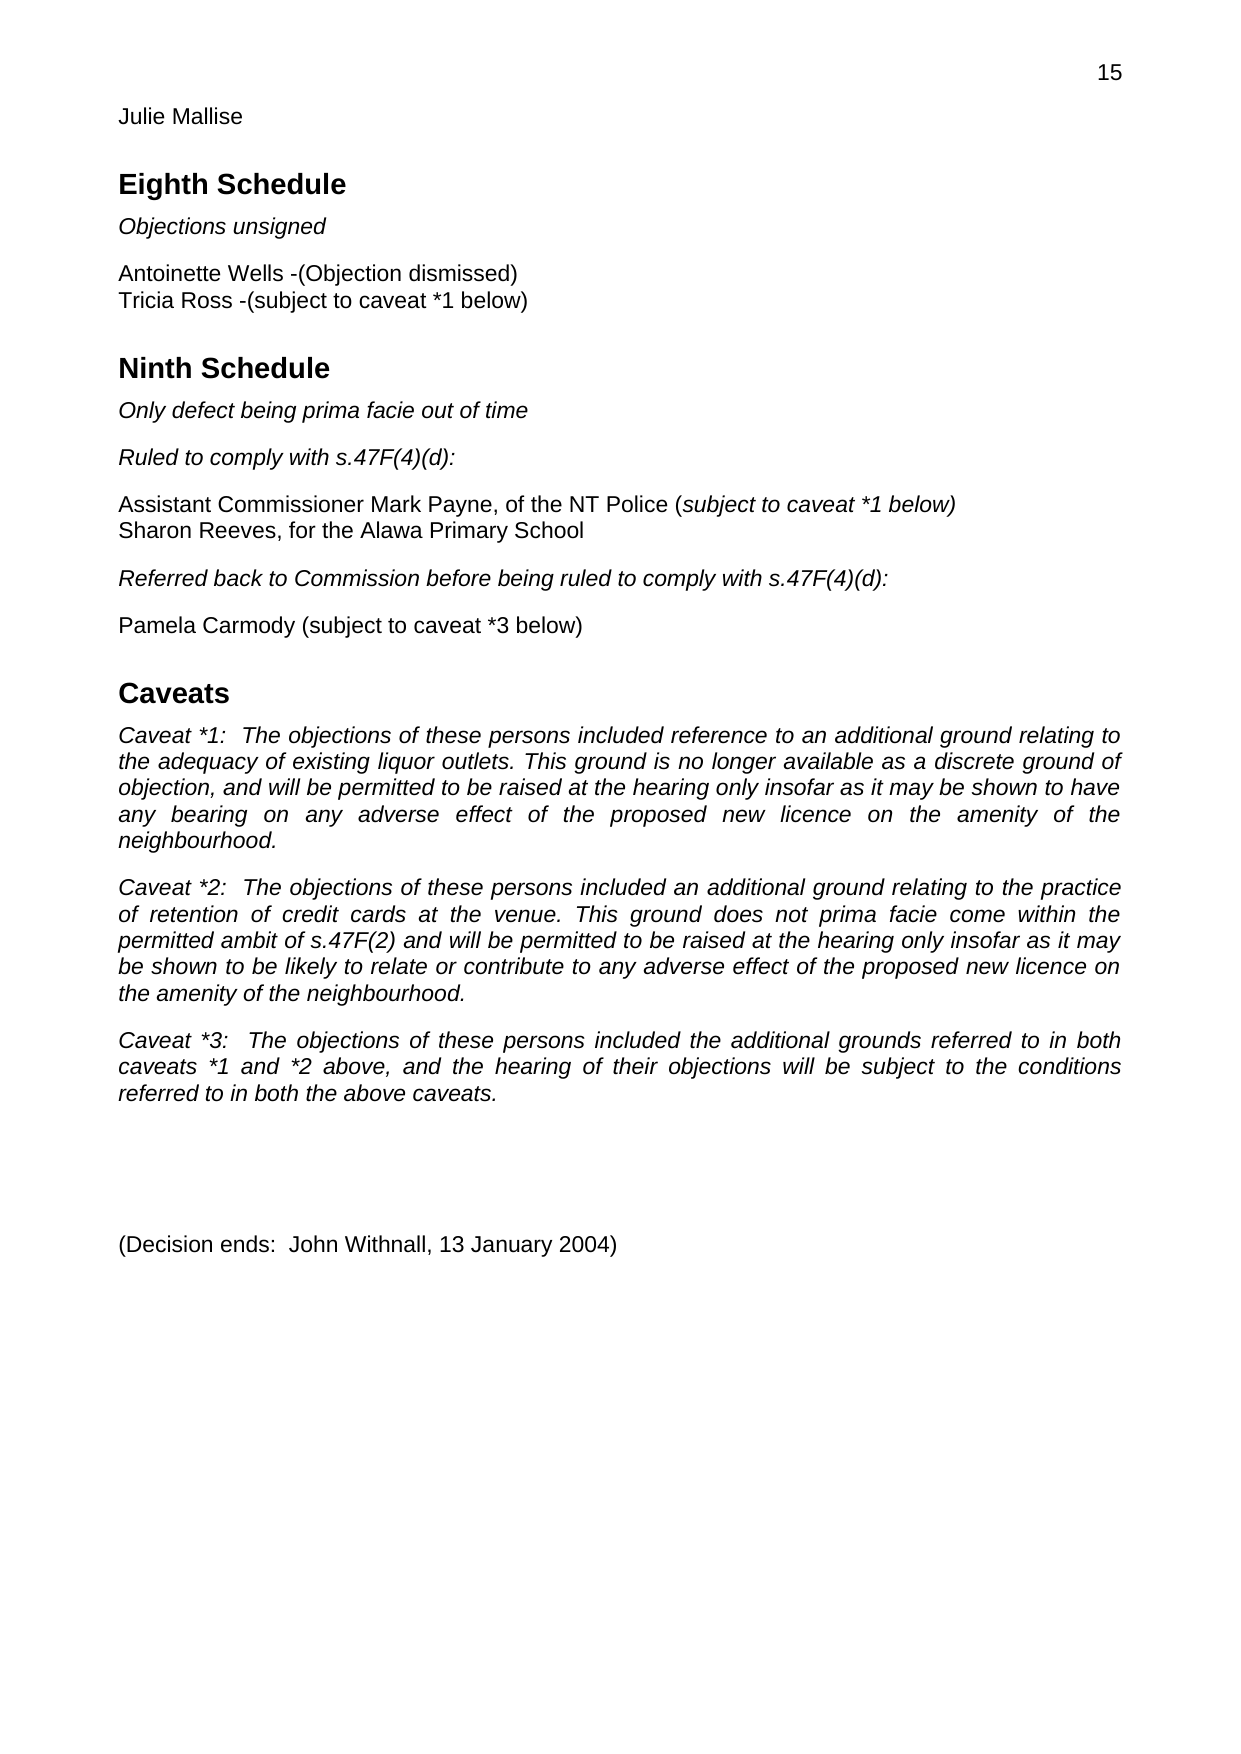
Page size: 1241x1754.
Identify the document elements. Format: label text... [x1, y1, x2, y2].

text Julie Mallise [118, 103, 1122, 130]
subtitle Ninth Schedule [118, 351, 1122, 384]
text Tricia Ross -(subject to caveat *1 below) [118, 287, 1122, 313]
text Antoinette Wells -(Objection dismissed) [118, 260, 1122, 287]
text Referred back to Commission before being ruled to comply with s.47F(4)(d): [118, 564, 1122, 591]
text Pamela Carmody (subject to caveat *3 below) [118, 612, 1122, 638]
text Caveat *3: The objections of these persons included the additional grounds referred to in both caveats *1 and *2 above, and the hearing of their objections will be subject to the conditions referred to in both the above caveats. [118, 1027, 1122, 1106]
subtitle Eighth Schedule [118, 167, 1122, 201]
text Caveat *2: The objections of these persons included an additional ground relating to the practice of retention of credit cards at the venue. This ground does not prima facie come within the permitted ambit of s.47F(2) and will be permitted to be raised at the hearing only insofar as it may be shown to be likely to relate or contribute to any adverse effect of the proposed new licence on the amenity of the neighbourhood. [118, 874, 1122, 1006]
text (Decision ends: John Withnall, 13 January 2004) [118, 1231, 1122, 1257]
text Sharon Reeves, for the Alawa Primary School [118, 517, 1122, 544]
text Ruled to comply with s.47F(4)(d): [118, 444, 1122, 470]
text Caveat *1: The objections of these persons included reference to an additional ground relating to the adequacy of existing liquor outlets. This ground is no longer available as a discrete ground of objection, and will be permitted to be raised at the hearing only insofar as it may be shown to have any bearing on any adverse effect of the proposed new licence on the amenity of the neighbourhood. [118, 722, 1122, 853]
subtitle Caveats [118, 676, 1122, 709]
text Assistant Commissioner Mark Payne, of the NT Police (subject to caveat *1 below) [118, 491, 1122, 517]
text Objections unsigned [118, 213, 1122, 239]
text Only defect being prima facie out of time [118, 397, 1122, 423]
